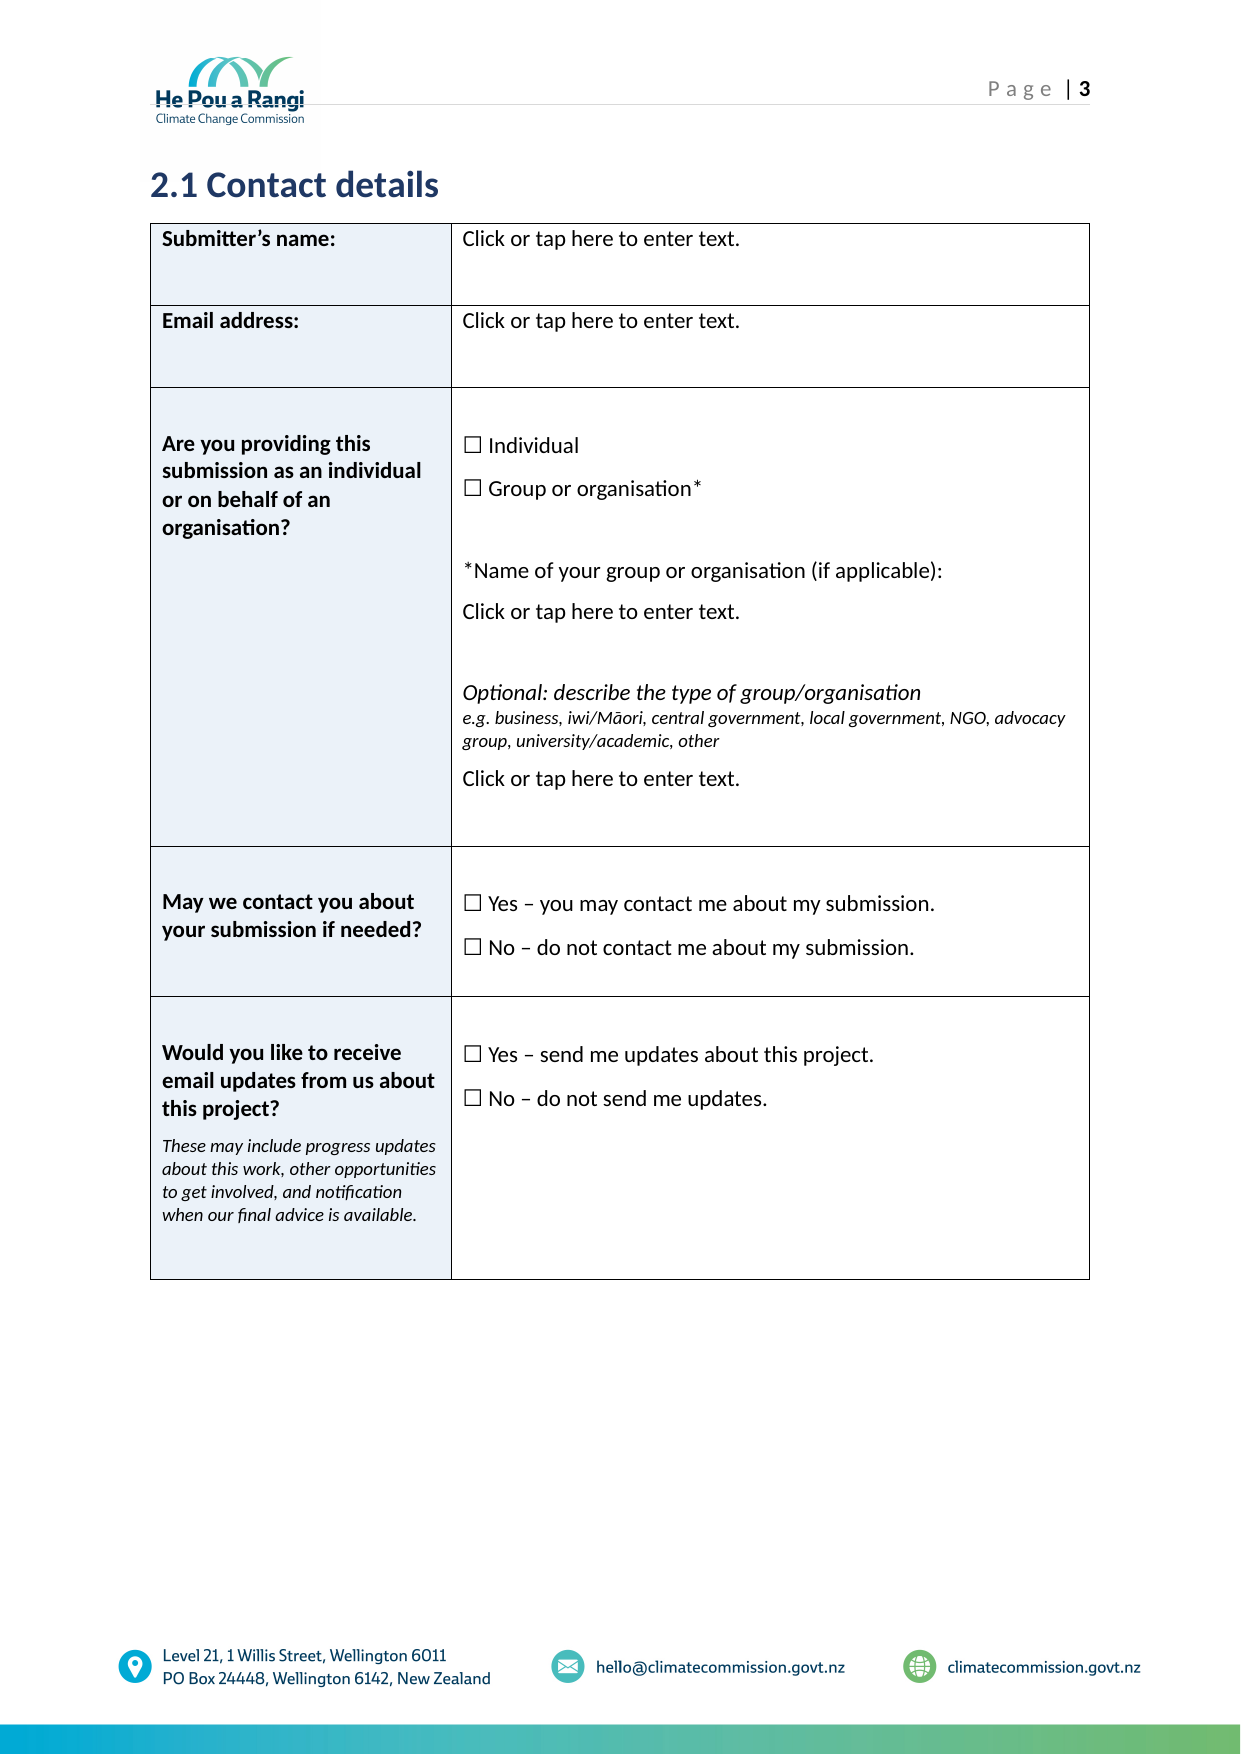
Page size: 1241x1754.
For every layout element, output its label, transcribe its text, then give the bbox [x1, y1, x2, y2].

subtitle 2.1 Contact details [150, 161, 1090, 207]
picture [139, 0, 321, 182]
picture [0, 1642, 1241, 1754]
table_cell Are you providing this submission as an individual or on behalf of an organisation? [151, 388, 451, 846]
table_header Submitter’s name: [151, 224, 451, 305]
table_cell Individual Group or organisation* *Name of your group or organisation (if applicable): Optional: describe the type of group/organisation e.g. business, iwi/Māori, central government, local government, NGO, advocacy group, university/academic, other [452, 388, 1089, 846]
table_cell Email address: [151, 306, 451, 387]
table_cell Yes – send me updates about this project. No – do not send me updates. [452, 997, 1089, 1279]
table_cell Would you like to receive email updates from us about this project? These may include progress updates about this work, other opportunities to get involved, and notification when our final advice is available. [151, 997, 451, 1279]
table_cell Yes – you may contact me about my submission. No – do not contact me about my submission. [452, 847, 1089, 996]
table_cell May we contact you about your submission if needed? [151, 847, 451, 996]
